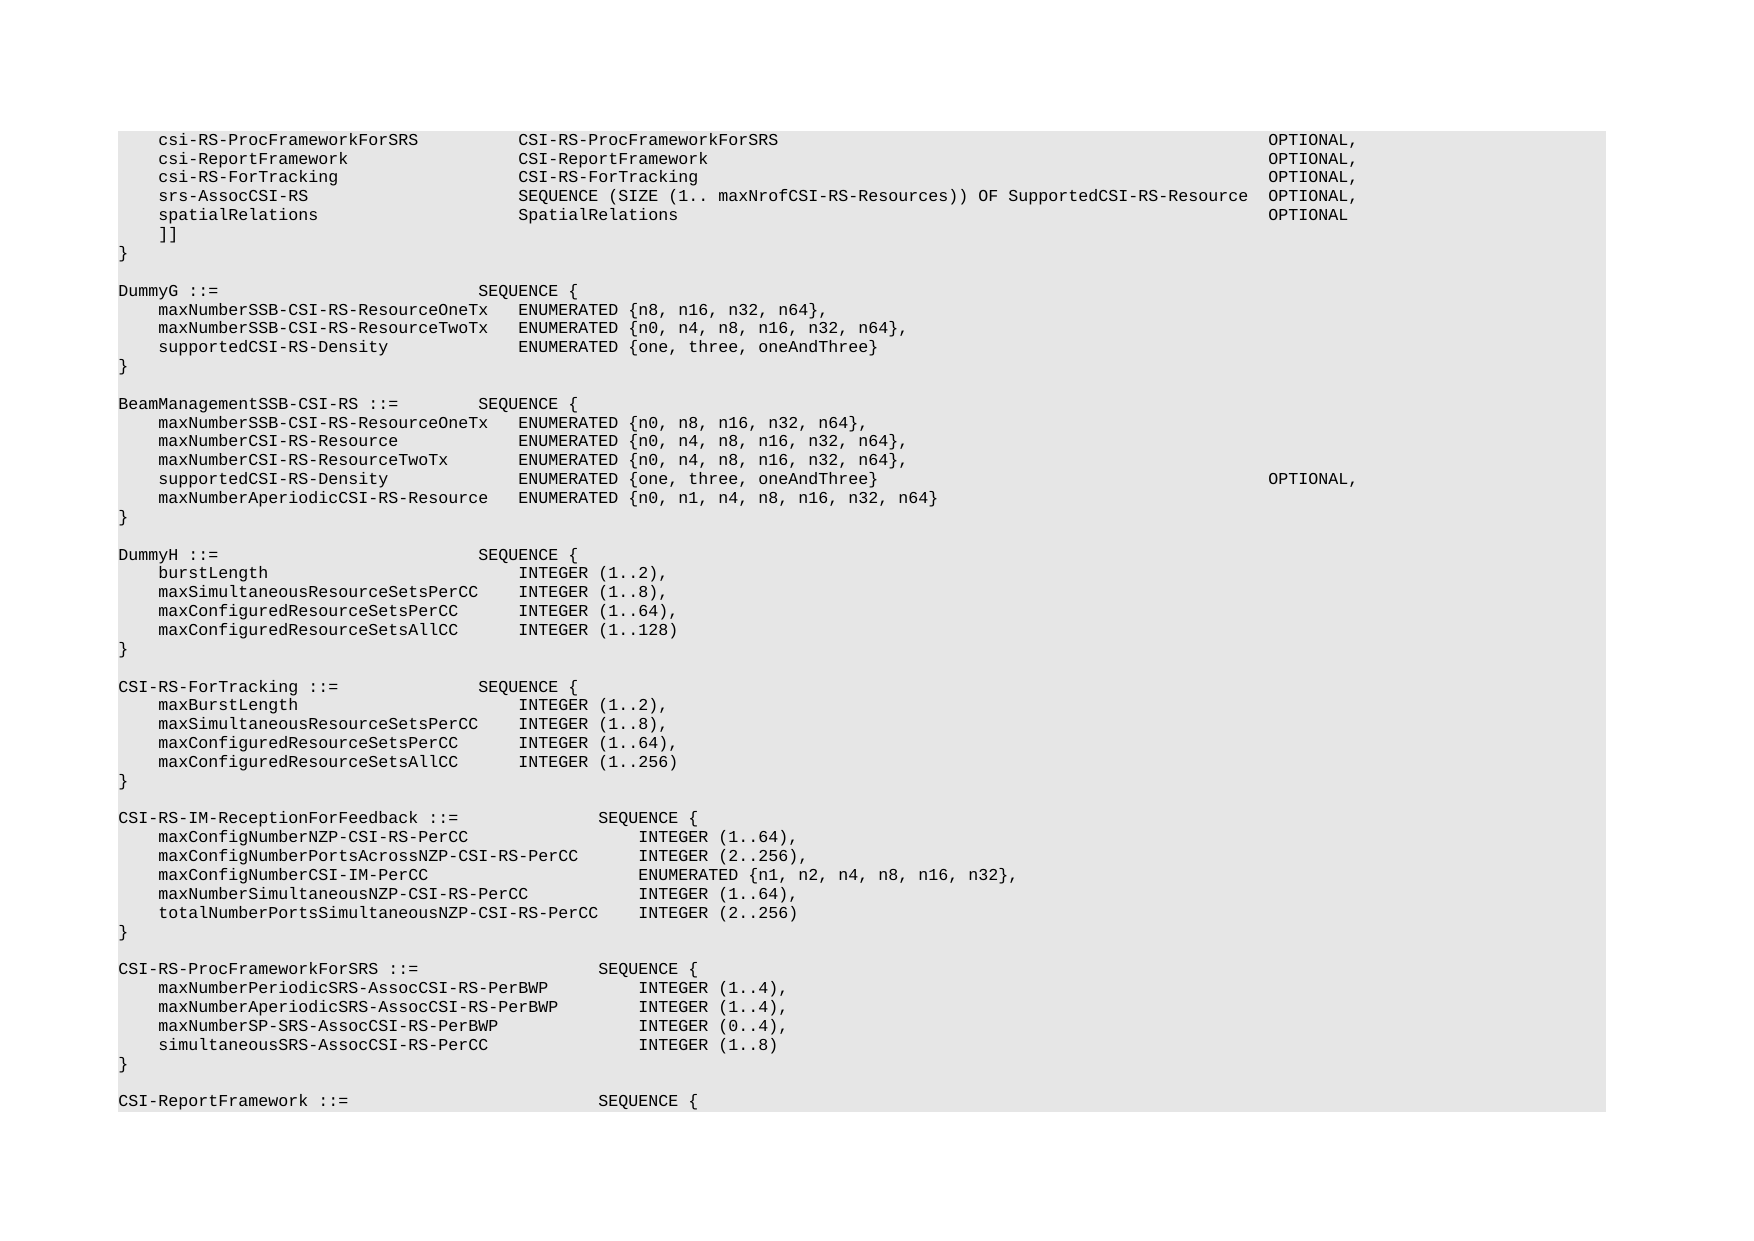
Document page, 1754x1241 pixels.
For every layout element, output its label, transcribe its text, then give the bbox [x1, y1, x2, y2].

text totalNumberPortsSimultaneousNZP-CSI-RS-PerCC INTEGER (2..256) [118, 904, 1606, 923]
text maxConfigNumberPortsAcrossNZP-CSI-RS-PerCC INTEGER (2..256), [118, 848, 1606, 867]
text maxConfigNumberCSI-IM-PerCC ENUMERATED {n1, n2, n4, n8, n16, n32}, [118, 867, 1606, 886]
text maxConfiguredResourceSetsAllCC INTEGER (1..256) [118, 753, 1606, 772]
text maxConfigNumberNZP-CSI-RS-PerCC INTEGER (1..64), [118, 829, 1606, 848]
text burstLength INTEGER (1..2), [118, 565, 1606, 584]
text supportedCSI-RS-Density ENUMERATED {one, three, oneAndThree} [118, 339, 1606, 358]
text } [118, 772, 1606, 791]
text maxNumberAperiodicCSI-RS-Resource ENUMERATED {n0, n1, n4, n8, n16, n32, n64} [118, 489, 1606, 508]
text maxNumberSSB-CSI-RS-ResourceOneTx ENUMERATED {n0, n8, n16, n32, n64}, [118, 414, 1606, 433]
text maxConfiguredResourceSetsPerCC INTEGER (1..64), [118, 603, 1606, 622]
text ]] [118, 226, 1606, 244]
text maxConfiguredResourceSetsPerCC INTEGER (1..64), [118, 735, 1606, 753]
text DummyG ::= SEQUENCE { [118, 282, 1606, 301]
text srs-AssocCSI-RS SEQUENCE (SIZE (1.. maxNrofCSI-RS-Resources)) OF SupportedCSI-RS-Resource OPTIONAL, [118, 188, 1606, 207]
text CSI-RS-IM-ReceptionForFeedback ::= SEQUENCE { [118, 810, 1606, 829]
text maxConfiguredResourceSetsAllCC INTEGER (1..128) [118, 622, 1606, 640]
text BeamManagementSSB-CSI-RS ::= SEQUENCE { [118, 395, 1606, 414]
text maxNumberAperiodicSRS-AssocCSI-RS-PerBWP INTEGER (1..4), [118, 999, 1606, 1017]
text } [118, 640, 1606, 659]
text simultaneousSRS-AssocCSI-RS-PerCC INTEGER (1..8) [118, 1036, 1606, 1055]
text supportedCSI-RS-Density ENUMERATED {one, three, oneAndThree} OPTIONAL, [118, 471, 1606, 489]
text csi-RS-ForTracking CSI-RS-ForTracking OPTIONAL, [118, 169, 1606, 188]
text spatialRelations SpatialRelations OPTIONAL [118, 207, 1606, 226]
text CSI-ReportFramework ::= SEQUENCE { [118, 1093, 1606, 1112]
text maxBurstLength INTEGER (1..2), [118, 697, 1606, 716]
text maxNumberSSB-CSI-RS-ResourceOneTx ENUMERATED {n8, n16, n32, n64}, [118, 301, 1606, 320]
text maxSimultaneousResourceSetsPerCC INTEGER (1..8), [118, 584, 1606, 603]
text } [118, 358, 1606, 376]
text } [118, 244, 1606, 263]
text } [118, 1055, 1606, 1074]
text csi-RS-ProcFrameworkForSRS CSI-RS-ProcFrameworkForSRS OPTIONAL, [118, 131, 1606, 150]
text maxNumberSSB-CSI-RS-ResourceTwoTx ENUMERATED {n0, n4, n8, n16, n32, n64}, [118, 320, 1606, 339]
text maxNumberCSI-RS-Resource ENUMERATED {n0, n4, n8, n16, n32, n64}, [118, 433, 1606, 452]
text maxNumberSP-SRS-AssocCSI-RS-PerBWP INTEGER (0..4), [118, 1017, 1606, 1036]
text } [118, 923, 1606, 942]
text CSI-RS-ProcFrameworkForSRS ::= SEQUENCE { [118, 961, 1606, 980]
text csi-ReportFramework CSI-ReportFramework OPTIONAL, [118, 150, 1606, 169]
text maxSimultaneousResourceSetsPerCC INTEGER (1..8), [118, 716, 1606, 735]
text CSI-RS-ForTracking ::= SEQUENCE { [118, 678, 1606, 697]
text } [118, 508, 1606, 527]
text maxNumberCSI-RS-ResourceTwoTx ENUMERATED {n0, n4, n8, n16, n32, n64}, [118, 452, 1606, 471]
text maxNumberSimultaneousNZP-CSI-RS-PerCC INTEGER (1..64), [118, 886, 1606, 904]
text DummyH ::= SEQUENCE { [118, 546, 1606, 565]
text maxNumberPeriodicSRS-AssocCSI-RS-PerBWP INTEGER (1..4), [118, 980, 1606, 999]
